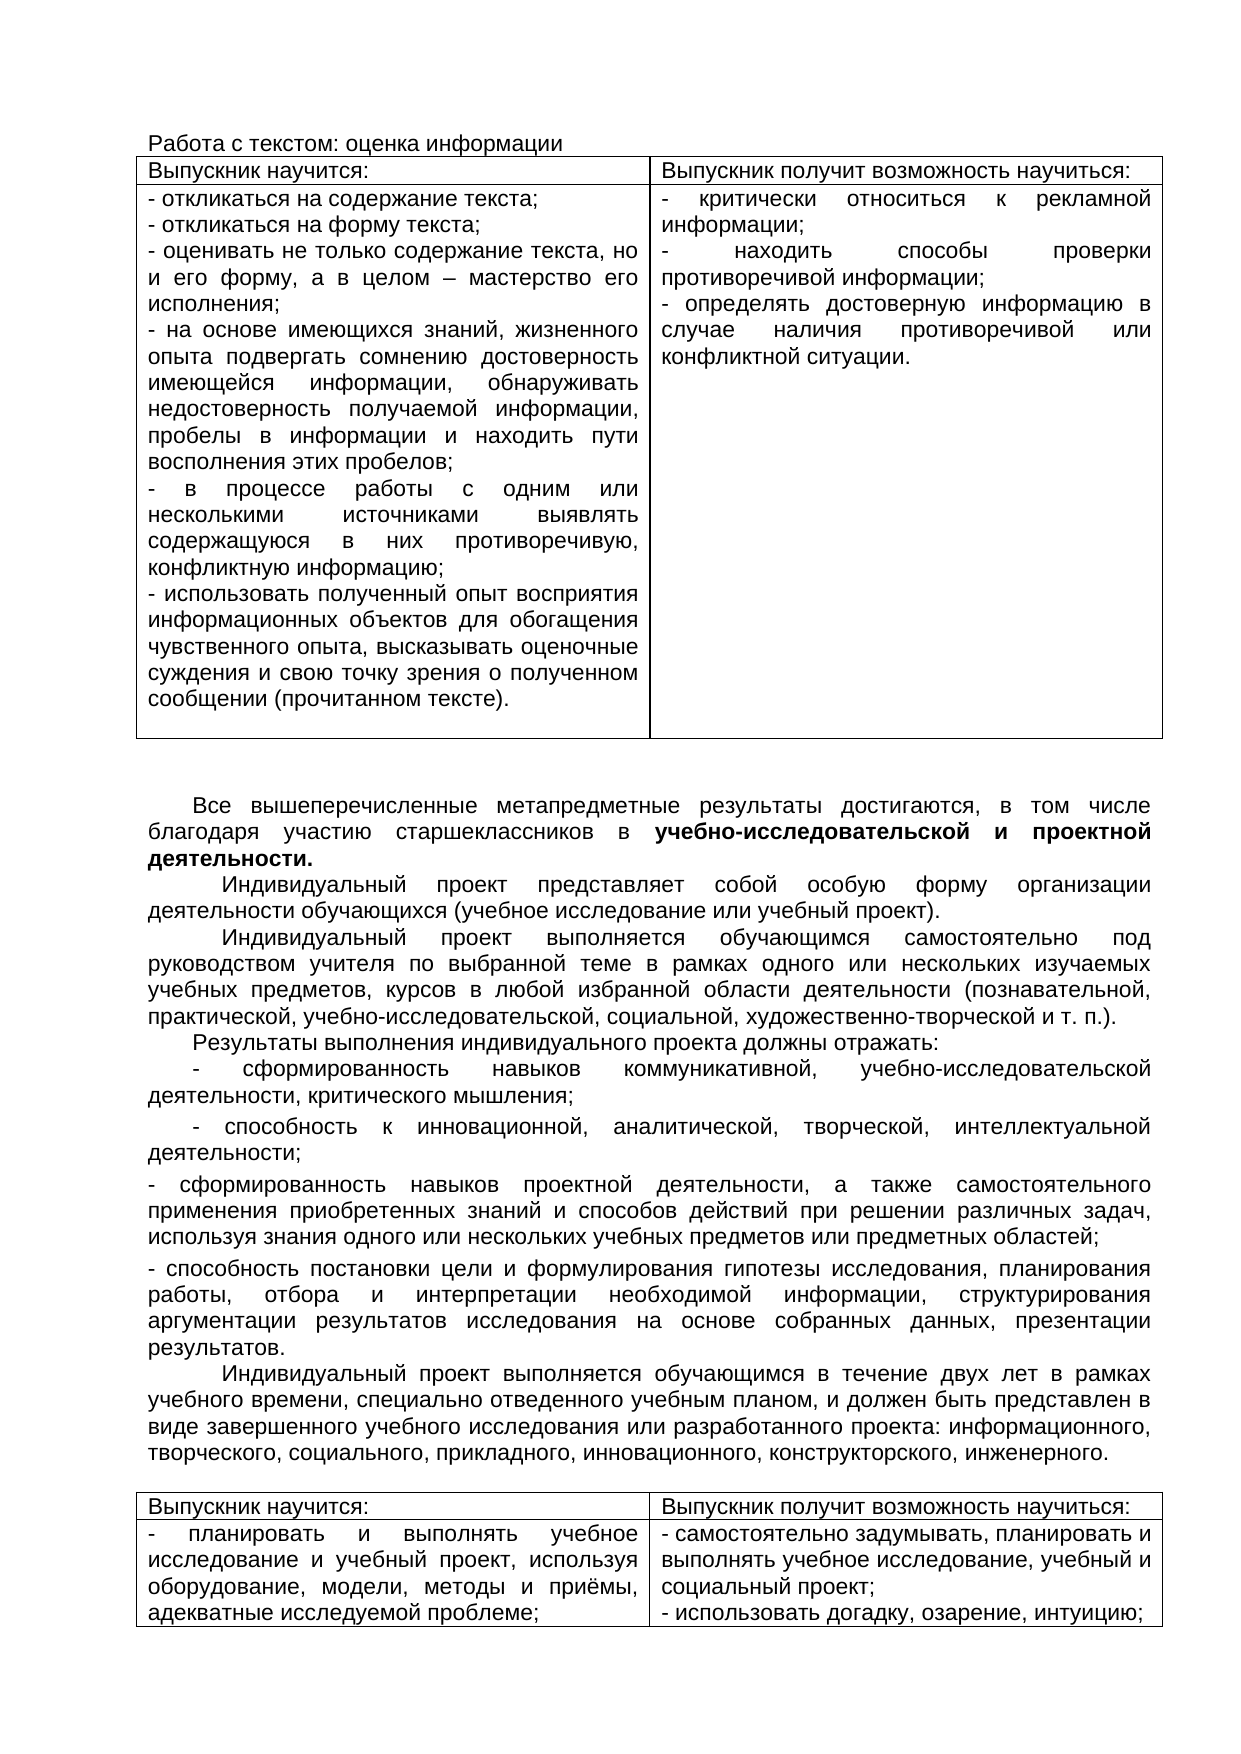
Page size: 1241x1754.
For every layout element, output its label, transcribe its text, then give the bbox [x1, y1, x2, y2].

text Индивидуальный проект выполняется обучающимся в течение двух лет в рамках учебного времени, специально отведенного учебным планом, и должен быть представлен в виде завершенного учебного исследования или разработанного проекта: информационного, творческого, социального, прикладного, инновационного, конструкторского, инженерного. [148, 1360, 1152, 1465]
table_cell - критически относиться к рекламной информации; - находить способы проверки противоречивой информации; - определять достоверную информацию в случае наличия противоречивой или конфликтной ситуации. [651, 185, 1162, 738]
text Работа с текстом: оценка информации [148, 130, 1152, 156]
text - способность к инновационной, аналитической, творческой, интеллектуальной деятельности; [148, 1113, 1152, 1166]
table_header Выпускник получит возможность научиться: [651, 157, 1162, 183]
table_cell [650, 1520, 1162, 1626]
table_cell - откликаться на содержание текста; - откликаться на форму текста; - оценивать не только содержание текста, но и его форму, а в целом – мастерство его исполнения; - на основе имеющихся знаний, жизненного опыта подвергать сомнению достоверность имеющейся информации, обнаруживать недостоверность получаемой информации, пробелы в информации и находить пути восполнения этих пробелов; - в процессе работы с одним или несколькими источниками выявлять содержащуюся в них противоречивую, конфликтную информацию; - использовать полученный опыт восприятия информационных объектов для обогащения чувственного опыта, высказывать оценочные суждения и свою точку зрения о полученном сообщении (прочитанном тексте). [137, 185, 649, 738]
text - сформированность навыков проектной деятельности, а также самостоятельного применения приобретенных знаний и способов действий при решении различных задач, используя знания одного или нескольких учебных предметов или предметных областей; [148, 1171, 1152, 1249]
table_header Выпускник научится: [137, 1493, 649, 1519]
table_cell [137, 1520, 649, 1626]
text - сформированность навыков коммуникативной, учебно-исследовательской деятельности, критического мышления; [148, 1055, 1152, 1108]
table_header Выпускник получит возможность научиться: [650, 1493, 1162, 1519]
text Индивидуальный проект представляет собой особую форму организации деятельности обучающихся (учебное исследование или учебный проект). [148, 871, 1152, 923]
text Результаты выполнения индивидуального проекта должны отражать: [148, 1029, 1152, 1055]
text Индивидуальный проект выполняется обучающимся самостоятельно под руководством учителя по выбранной теме в рамках одного или нескольких изучаемых учебных предметов, курсов в любой избранной области деятельности (познавательной, практической, учебно-исследовательской, социальной, художественно-творческой и т. п.). [148, 923, 1152, 1029]
text Все вышеперечисленные метапредметные результаты достигаются, в том числе благодаря участию старшеклассников в учебно-исследовательской и проектной деятельности. [148, 792, 1152, 871]
text - способность постановки цели и формулирования гипотезы исследования, планирования работы, отбора и интерпретации необходимой информации, структурирования аргументации результатов исследования на основе собранных данных, презентации результатов. [148, 1254, 1152, 1360]
table_header Выпускник научится: [137, 157, 649, 183]
